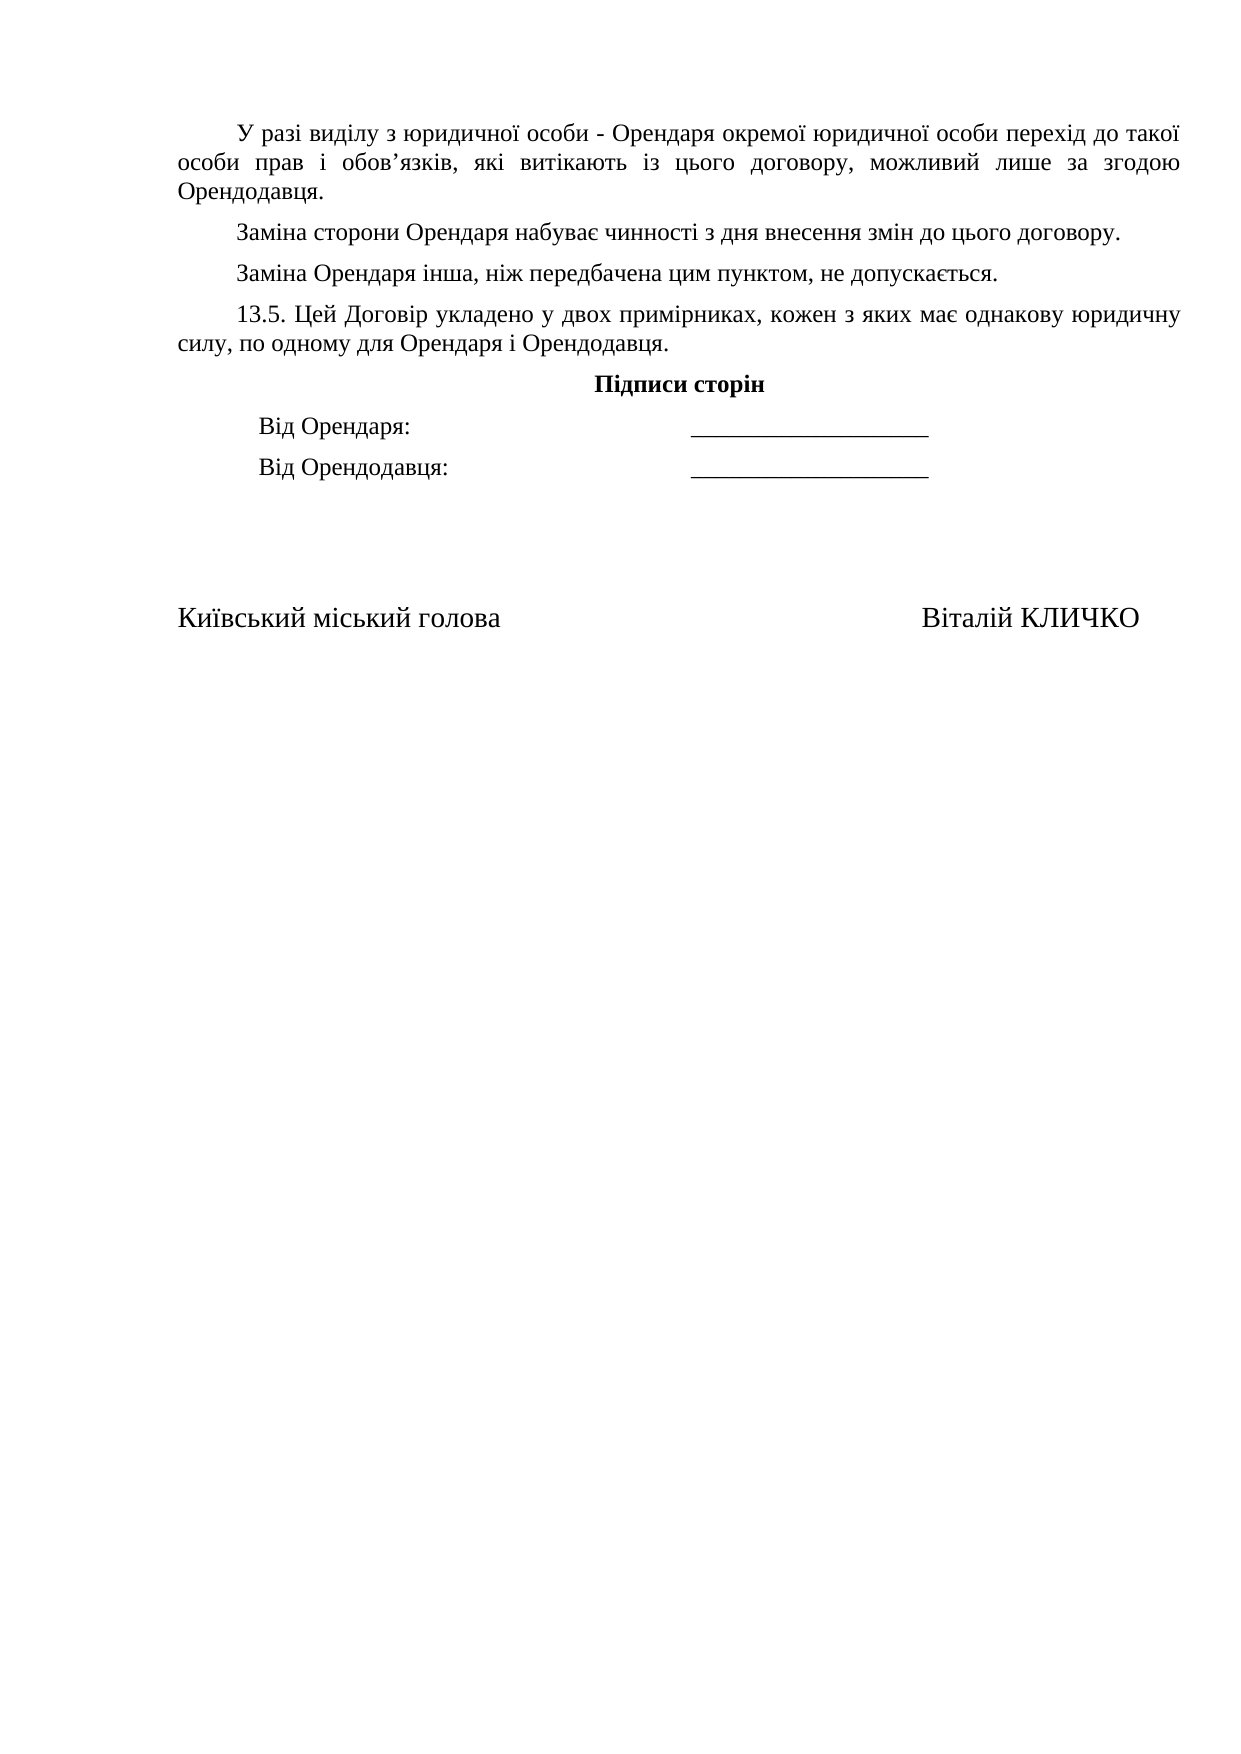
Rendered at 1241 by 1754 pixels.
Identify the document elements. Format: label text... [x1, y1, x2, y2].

table_cell ___________________ [621, 440, 1171, 481]
text 13.5. Цей Договір укладено у двох примірниках, кожен з яких має однакову юридичну силу, по одному для Орендаря і Орендодавця. [177, 299, 1182, 357]
table_header Київський міський голова [177, 601, 679, 634]
text Заміна Орендаря інша, ніж передбачена цим пунктом, не допускається. [177, 258, 1182, 287]
text Заміна сторони Орендаря набуває чинності з дня внесення змін до цього договору. [177, 217, 1182, 246]
table_header Від Орендаря: [188, 398, 621, 439]
table_cell Від Орендодавця: [188, 440, 621, 481]
text Підписи сторін [177, 369, 1182, 398]
table_header ___________________ [621, 398, 1171, 439]
text У разі виділу з юридичної особи - Орендаря окремої юридичної особи перехід до такої особи прав і обов’язків, які витікають із цього договору, можливий лише за згодою Орендодавця. [177, 118, 1182, 204]
table_header Віталій КЛИЧКО [679, 601, 1182, 634]
